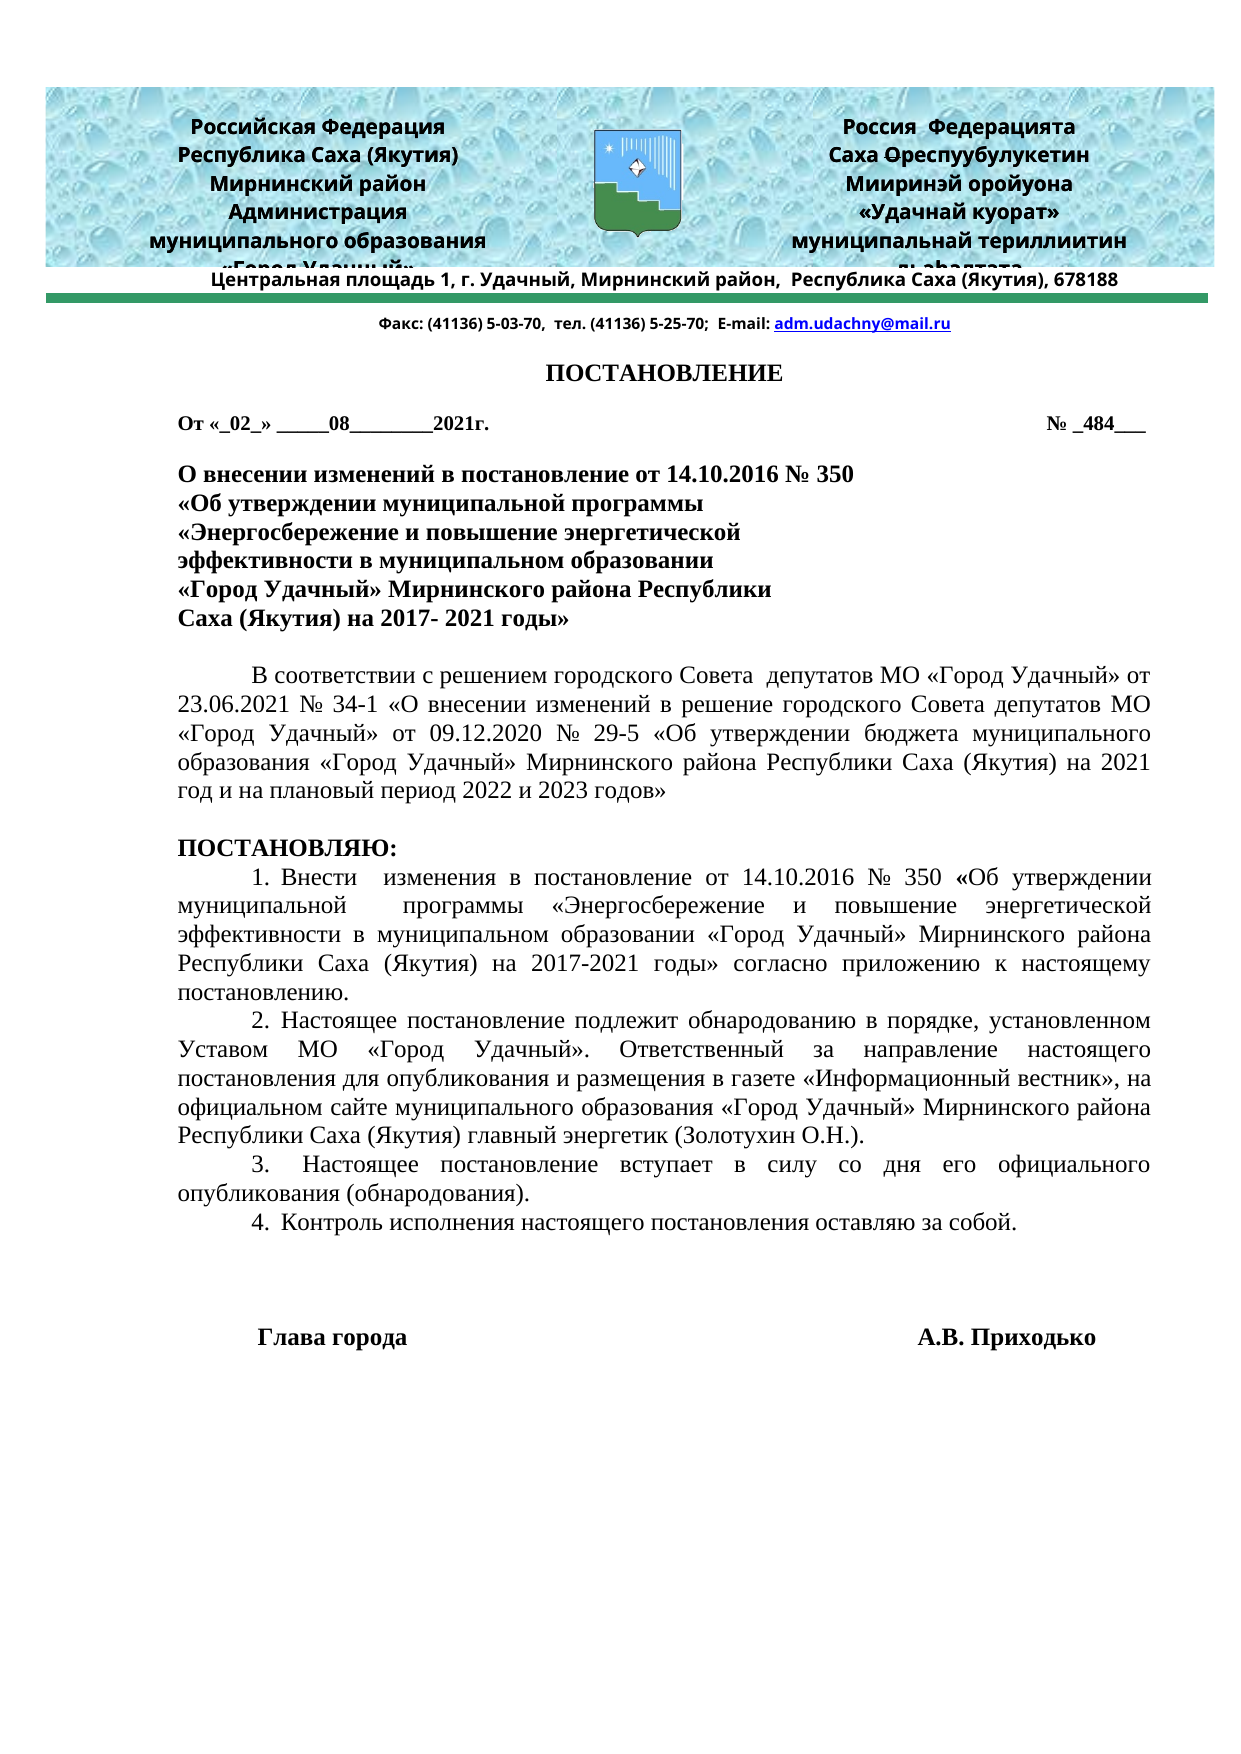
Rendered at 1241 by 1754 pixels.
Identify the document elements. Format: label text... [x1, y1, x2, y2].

list Внести изменения в постановление от 14.10.2016 № 350 «Об утверждении муниципальной программы «Энергосбережение и повышение энергетической эффективности в муниципальном образовании «Город Удачный» Мирнинского района Республики Саха (Якутия) на 2017-2021 годы» согласно приложению к настоящему постановлению. [177, 862, 1152, 1005]
list Настоящее постановление вступает в силу со дня его официального опубликования (обнародования). [177, 1149, 1152, 1207]
text Саха (Якутия) на 2017- 2021 годы» [177, 603, 1152, 632]
text В соответствии с решением городского Совета депутатов МО «Город Удачный» от 23.06.2021 № 34-1 «О внесении изменений в решение городского Совета депутатов МО «Город Удачный» от 09.12.2020 № 29-5 «Об утверждении бюджета муниципального образования «Город Удачный» Мирнинского района Республики Саха (Якутия) на 2021 год и на плановый период 2022 и 2023 годов» [177, 660, 1152, 804]
text «Об утверждении муниципальной программы [177, 488, 1152, 517]
text ПОСТАНОВЛЯЮ: [177, 833, 1152, 862]
picture [45, 87, 177, 267]
text ПОСТАНОВЛЕНИЕ [177, 358, 1152, 387]
subtitle Факс: (41136) 5-03-70, тел. (41136) 5-25-70; E-mail: adm.udachny@mail.ru [177, 313, 1152, 334]
list Настоящее постановление подлежит обнародованию в порядке, установленном Уставом МО «Город Удачный». Ответственный за направление настоящего постановления для опубликования и размещения в газете «Информационный вестник», на официальном сайте муниципального образования «Город Удачный» Мирнинского района Республики Саха (Якутия) главный энергетик (Золотухин О.Н.). [177, 1005, 1152, 1149]
text эффективности в муниципальном образовании [177, 545, 1152, 574]
picture [1152, 87, 1215, 267]
list Контроль исполнения настоящего постановления оставляю за собой. [177, 1207, 1152, 1235]
subtitle Глава города А.В. Приходько [177, 1322, 1152, 1350]
text «Энергосбережение и повышение энергетической [177, 517, 1152, 545]
picture [589, 125, 688, 238]
text О внесении изменений в постановление от 14.10.2016 № 350 [177, 459, 1152, 488]
text «Город Удачный» Мирнинского района Республики [177, 574, 1152, 603]
subtitle От «_02_» _____08________2021г. № _484___ [177, 411, 1152, 435]
text Центральная площадь 1, г. Удачный, Мирнинский район, Республика Саха (Якутия), 678188 [177, 74, 1152, 292]
